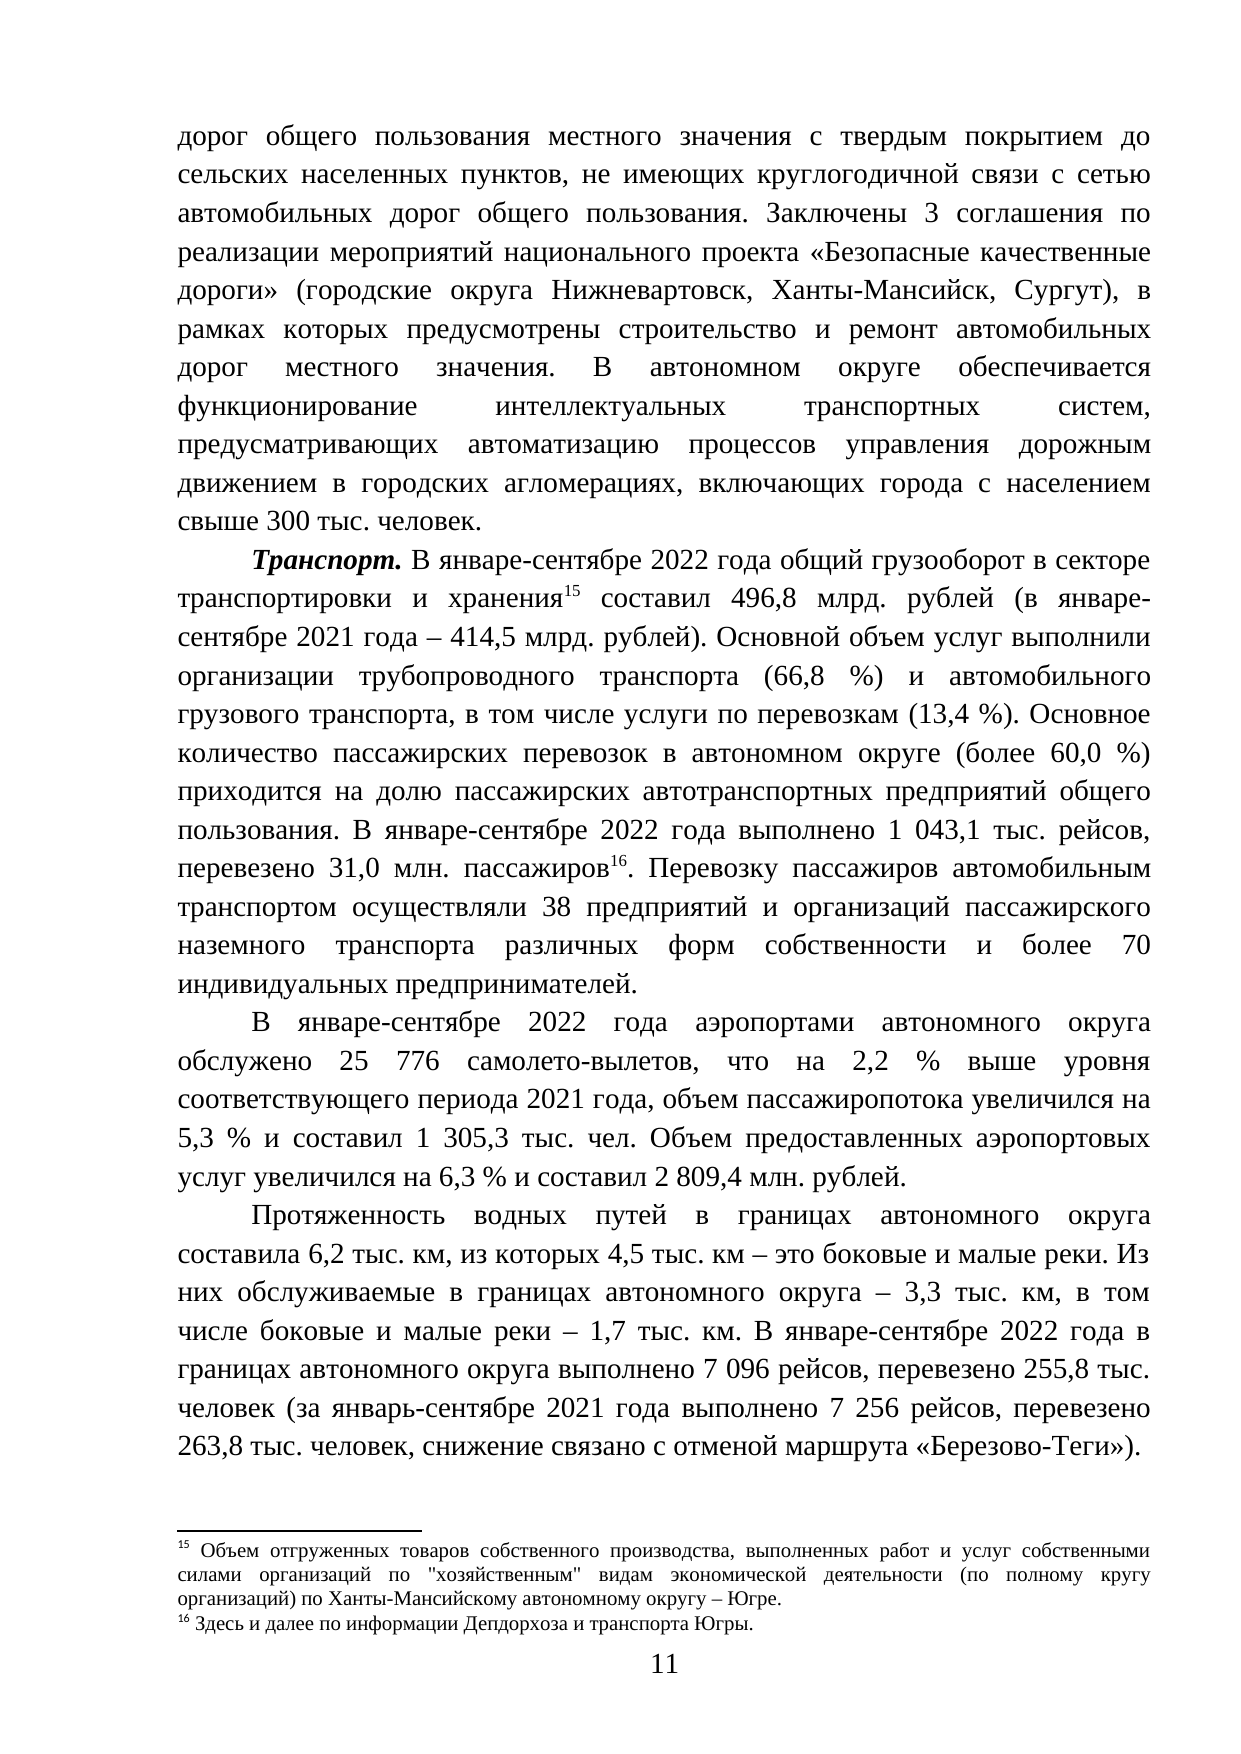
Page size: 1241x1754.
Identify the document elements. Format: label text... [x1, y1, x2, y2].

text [177, 118, 1152, 537]
text Протяженность водных путей в границах автономного округа составила 6,2 тыс. км, из которых 4,5 тыс. км – это боковые и малые реки. Из них обслуживаемые в границах автономного округа – 3,3 тыс. км, в том числе боковые и малые реки – 1,7 тыс. км. В январе-сентябре 2022 года в границах автономного округа выполнено 7 096 рейсов, перевезено 255,8 тыс. человек (за январь-сентябре 2021 года выполнено 7 256 рейсов, перевезено 263,8 тыс. человек, снижение связано с отменой маршрута «Березово-Теги»). [177, 1197, 1152, 1462]
text Транспорт. В январе-сентябре 2022 года общий грузооборот в секторе транспортировки и хранения составил 496,8 млрд. рублей (в январе-сентябре 2021 года – 414,5 млрд. рублей). Основной объем услуг выполнили организации трубопроводного транспорта (66,8 %) и автомобильного грузового транспорта, в том числе услуги по перевозкам (13,4 %). Основное количество пассажирских перевозок в автономном округе (более 60,0 %) приходится на долю пассажирских автотранспортных предприятий общего пользования. В январе-сентябре 2022 года выполнено 1 043,1 тыс. рейсов, перевезено 31,0 млн. пассажиров. Перевозку пассажиров автомобильным транспортом осуществляли 38 предприятий и организаций пассажирского наземного транспорта различных форм собственности и более 70 индивидуальных предпринимателей. [177, 542, 1152, 999]
text В январе-сентябре 2022 года аэропортами автономного округа обслужено 25 776 самолето-вылетов, что на 2,2 % выше уровня соответствующего периода 2021 года, объем пассажиропотока увеличился на 5,3 % и составил 1 305,3 тыс. чел. Объем предоставленных аэропортовых услуг увеличился на 6,3 % и составил 2 809,4 млн. рублей. [177, 1004, 1152, 1192]
